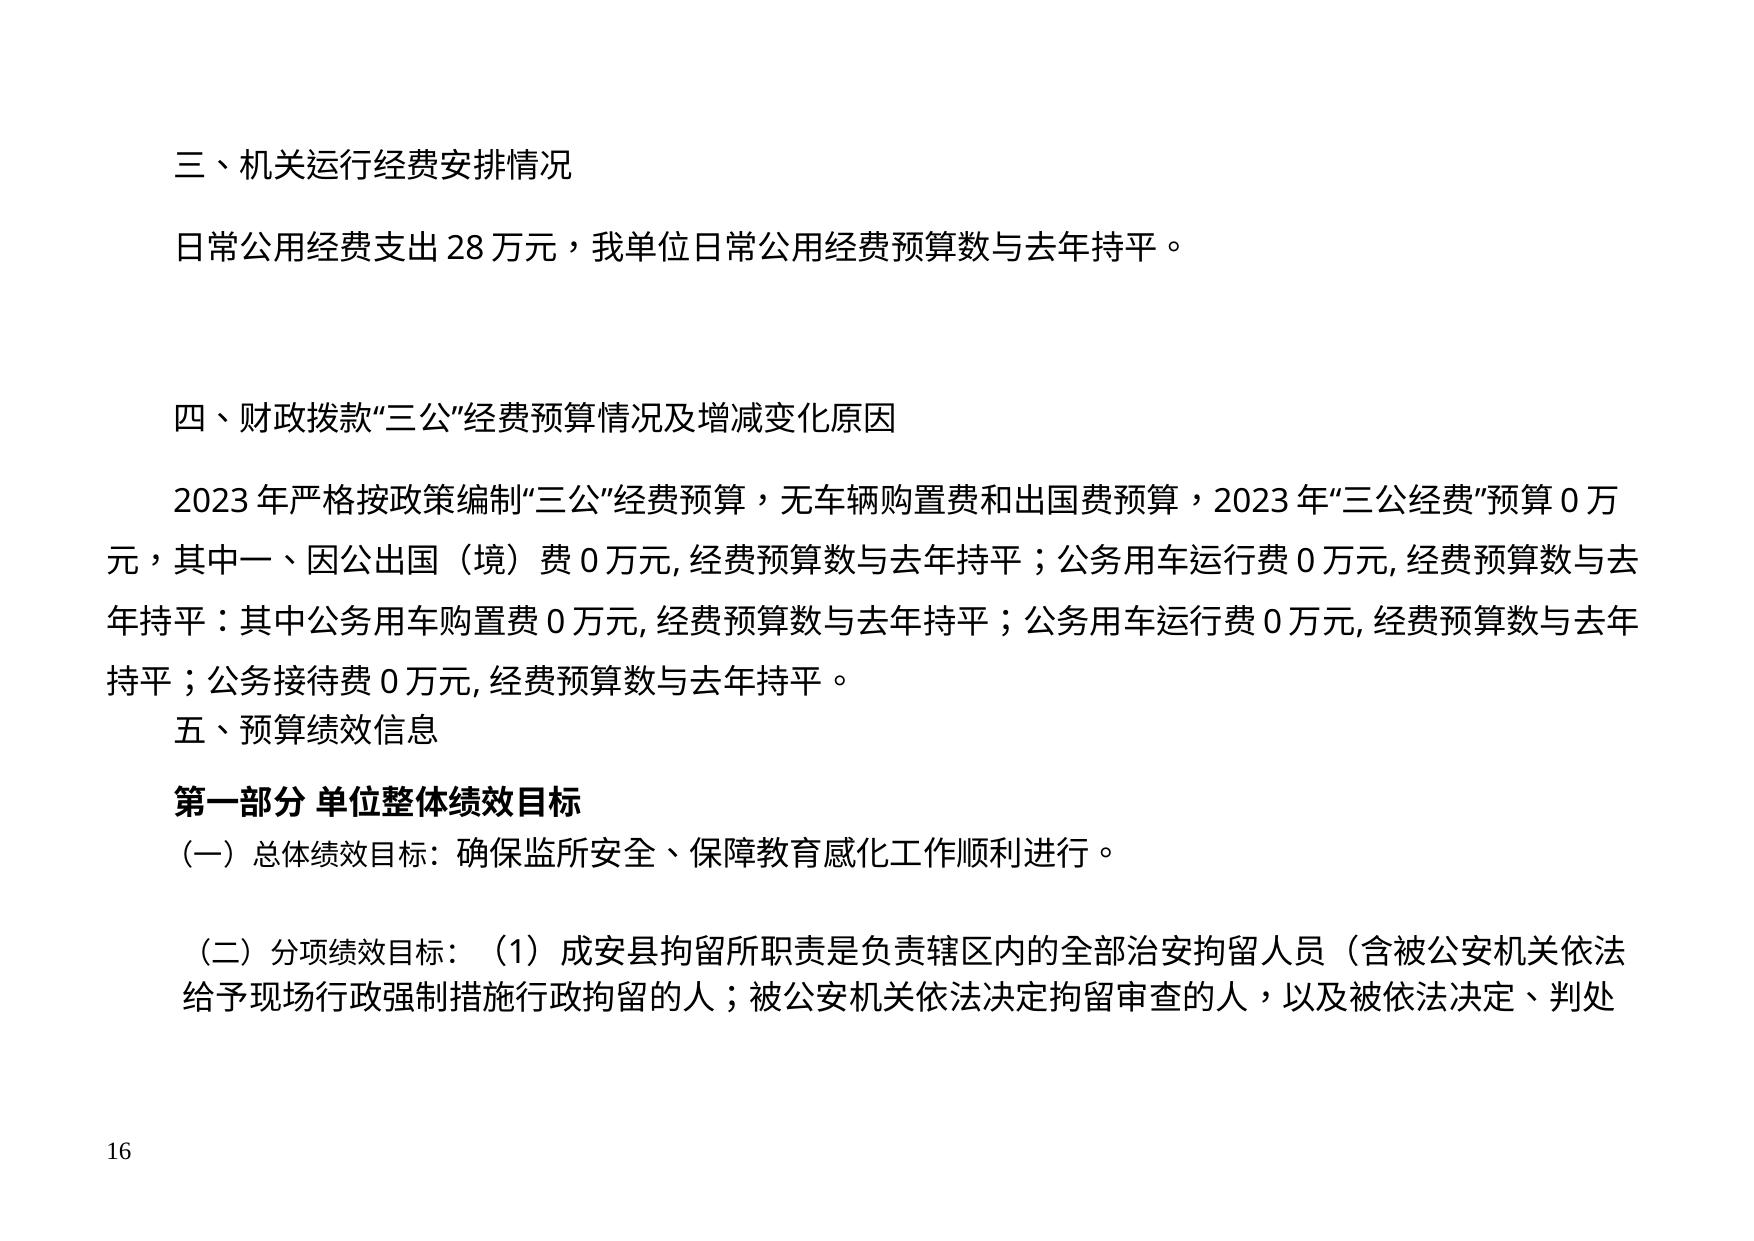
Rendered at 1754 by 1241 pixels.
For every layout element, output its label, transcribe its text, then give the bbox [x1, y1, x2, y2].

text 五、预算绩效信息 [106, 707, 1648, 752]
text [182, 928, 1648, 1019]
list 机关运行经费安排情况 [106, 142, 1648, 187]
list 财政拨款“三公”经费预算情况及增减变化原因 [106, 395, 1648, 440]
text 日常公用经费支出28万元，我单位日常公用经费预算数与去年持平。 [106, 211, 1648, 271]
text 2023年严格按政策编制“三公”经费预算，无车辆购置费和出国费预算，2023年“三公经费”预算0万元，其中一、因公出国（境）费0万元, 经费预算数与去年持平；公务用车运行费0万元, 经费预算数与去年持平：其中公务用车购置费0万元, 经费预算数与去年持平；公务用车运行费0万元, 经费预算数与去年持平；公务接待费0万元, 经费预算数与去年持平。 [106, 464, 1648, 706]
text 第一部分 单位整体绩效目标 [106, 776, 1648, 824]
text （一）总体绩效目标：确保监所安全、保障教育感化工作顺利进行。 [106, 824, 1648, 876]
